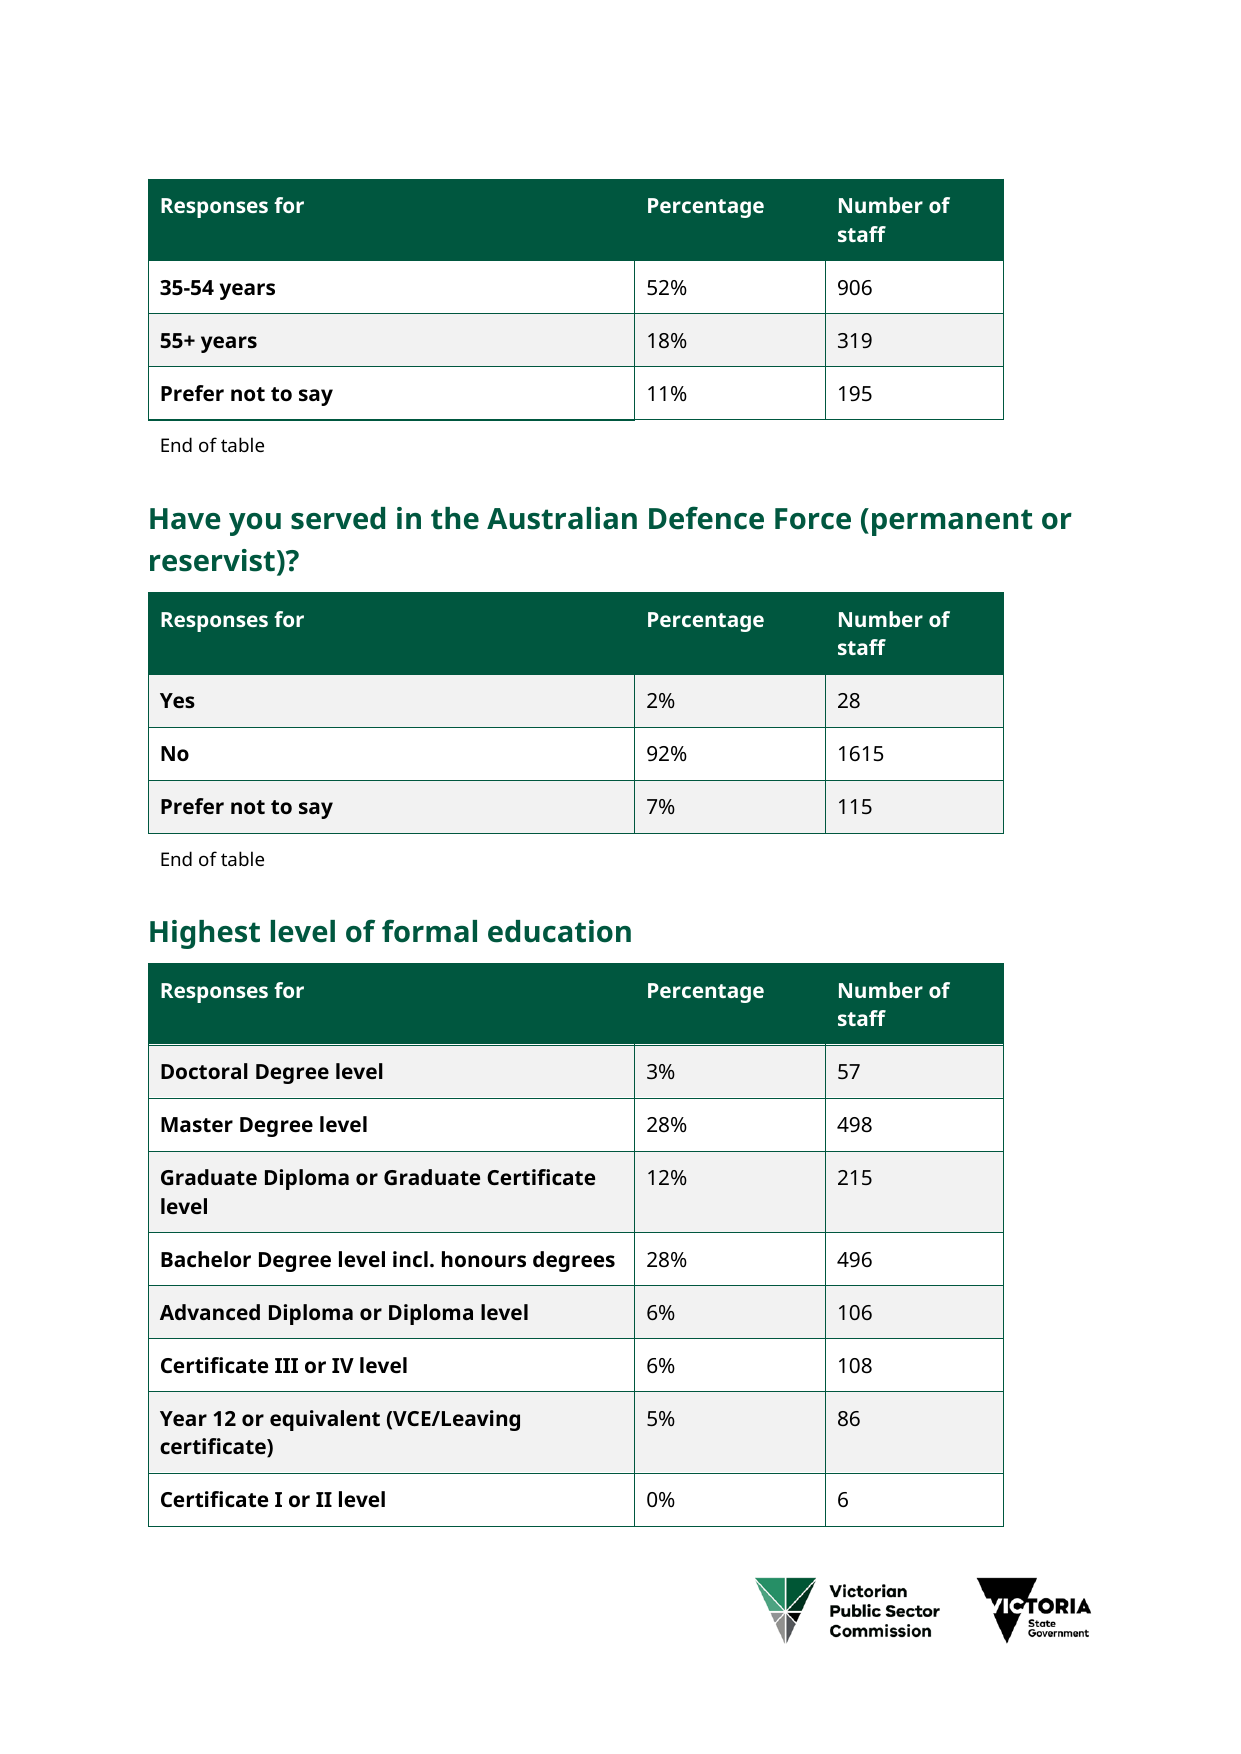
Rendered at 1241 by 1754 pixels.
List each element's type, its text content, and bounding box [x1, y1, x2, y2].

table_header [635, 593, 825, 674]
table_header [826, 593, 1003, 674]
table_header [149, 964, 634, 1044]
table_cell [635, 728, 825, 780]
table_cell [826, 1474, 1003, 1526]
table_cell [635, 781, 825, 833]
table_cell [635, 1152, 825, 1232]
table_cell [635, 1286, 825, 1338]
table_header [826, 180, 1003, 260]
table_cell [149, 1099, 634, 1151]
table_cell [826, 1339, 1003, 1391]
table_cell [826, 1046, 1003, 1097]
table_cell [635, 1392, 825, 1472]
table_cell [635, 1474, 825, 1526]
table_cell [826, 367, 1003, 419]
subtitle Highest level of formal education [148, 912, 1092, 951]
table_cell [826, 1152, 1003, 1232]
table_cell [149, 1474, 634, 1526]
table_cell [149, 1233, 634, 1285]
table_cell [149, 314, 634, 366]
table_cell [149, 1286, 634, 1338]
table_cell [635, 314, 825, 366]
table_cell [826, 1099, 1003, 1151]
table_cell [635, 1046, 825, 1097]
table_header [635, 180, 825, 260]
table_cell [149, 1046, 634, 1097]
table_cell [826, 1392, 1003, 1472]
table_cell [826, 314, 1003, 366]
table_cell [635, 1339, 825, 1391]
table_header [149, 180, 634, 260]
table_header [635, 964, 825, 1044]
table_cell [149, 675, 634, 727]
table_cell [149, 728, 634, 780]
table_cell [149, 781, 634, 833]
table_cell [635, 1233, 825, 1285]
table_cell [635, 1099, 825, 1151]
picture [754, 1577, 1093, 1645]
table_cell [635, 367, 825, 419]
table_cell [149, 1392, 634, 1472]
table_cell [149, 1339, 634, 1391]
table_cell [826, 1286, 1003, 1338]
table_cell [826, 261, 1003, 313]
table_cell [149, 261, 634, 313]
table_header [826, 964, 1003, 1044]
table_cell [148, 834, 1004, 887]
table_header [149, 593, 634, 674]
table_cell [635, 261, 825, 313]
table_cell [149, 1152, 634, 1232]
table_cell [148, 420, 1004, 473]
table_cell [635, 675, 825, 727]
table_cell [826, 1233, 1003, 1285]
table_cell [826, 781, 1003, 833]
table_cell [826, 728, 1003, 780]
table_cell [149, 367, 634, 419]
subtitle Have you served in the Australian Defence Force (permanent or reservist)? [148, 498, 1092, 580]
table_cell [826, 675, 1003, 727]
